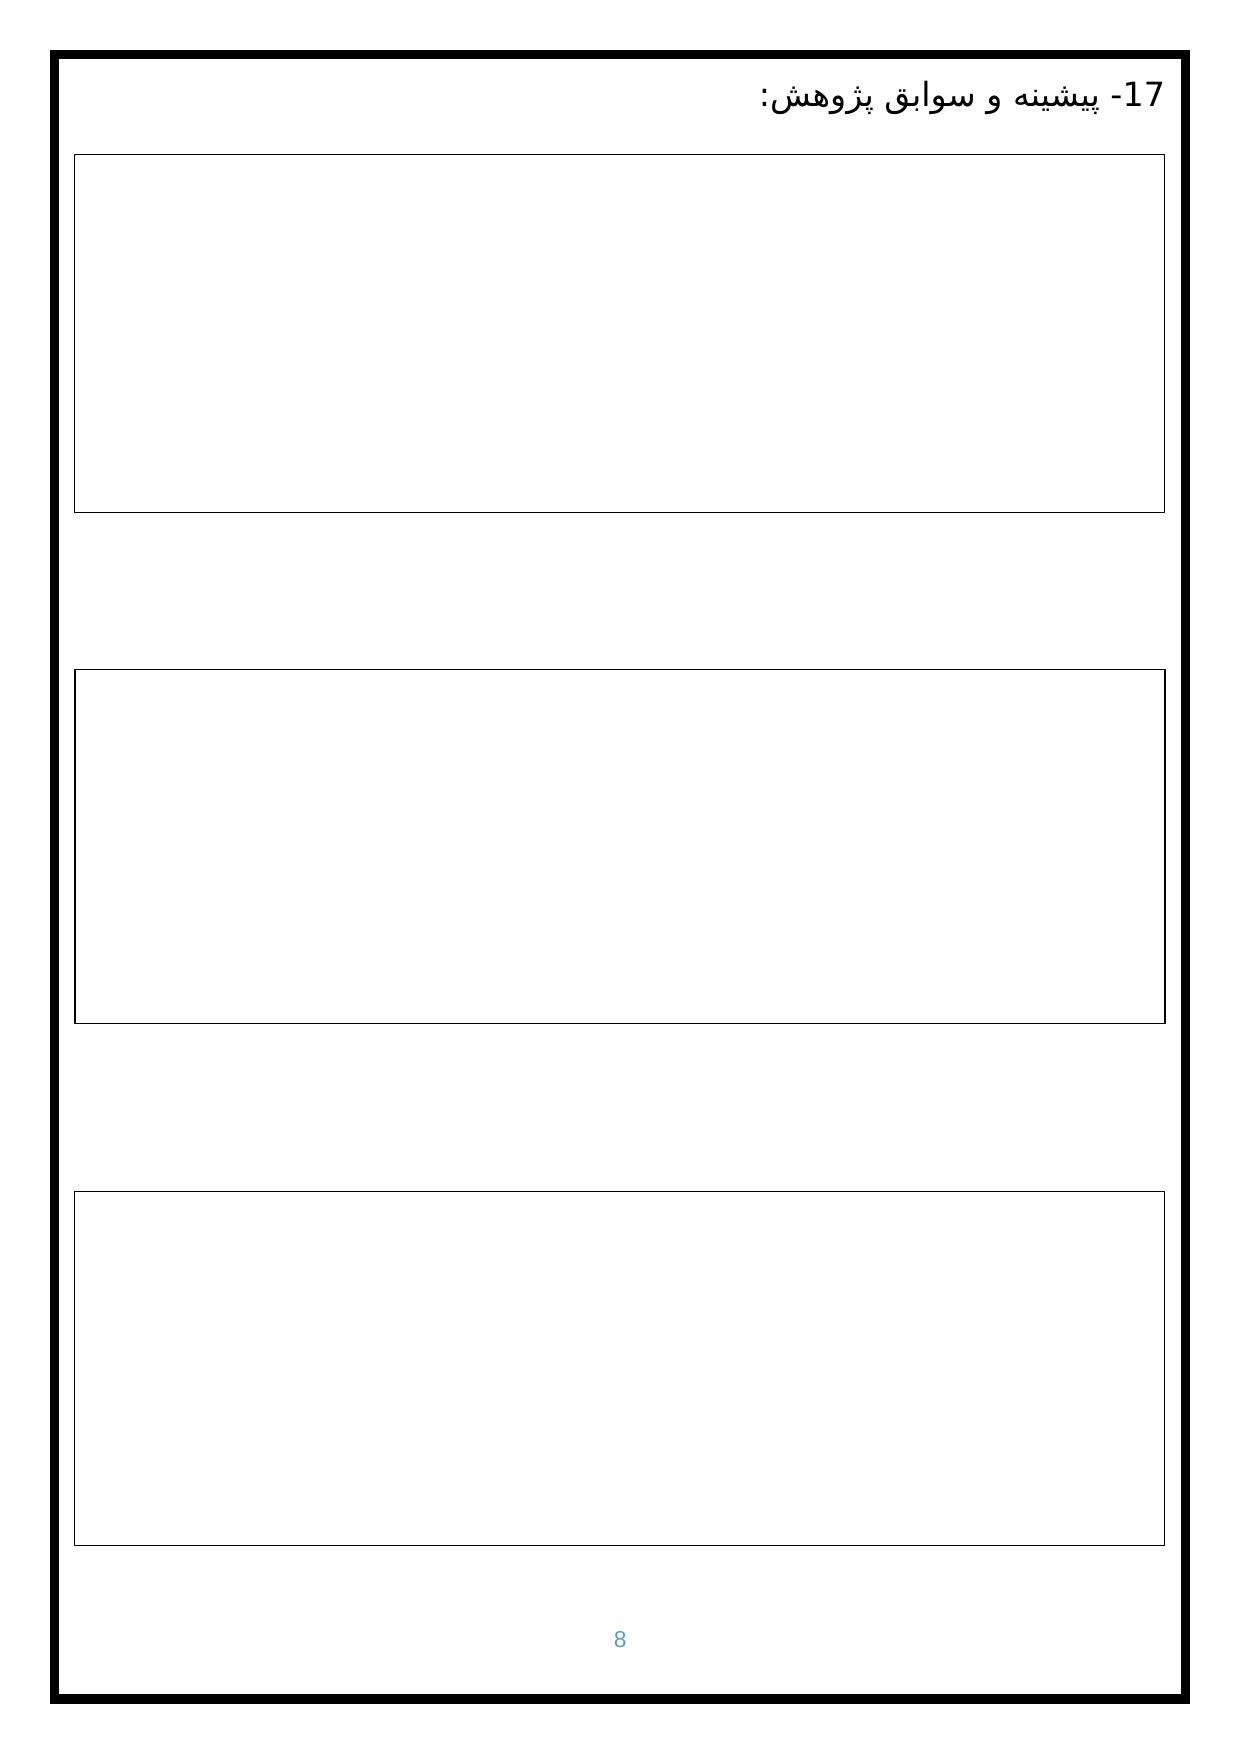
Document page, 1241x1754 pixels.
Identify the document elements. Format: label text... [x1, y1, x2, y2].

text 17- پیشینه و سوابق پژوهش: [75, 75, 1165, 114]
